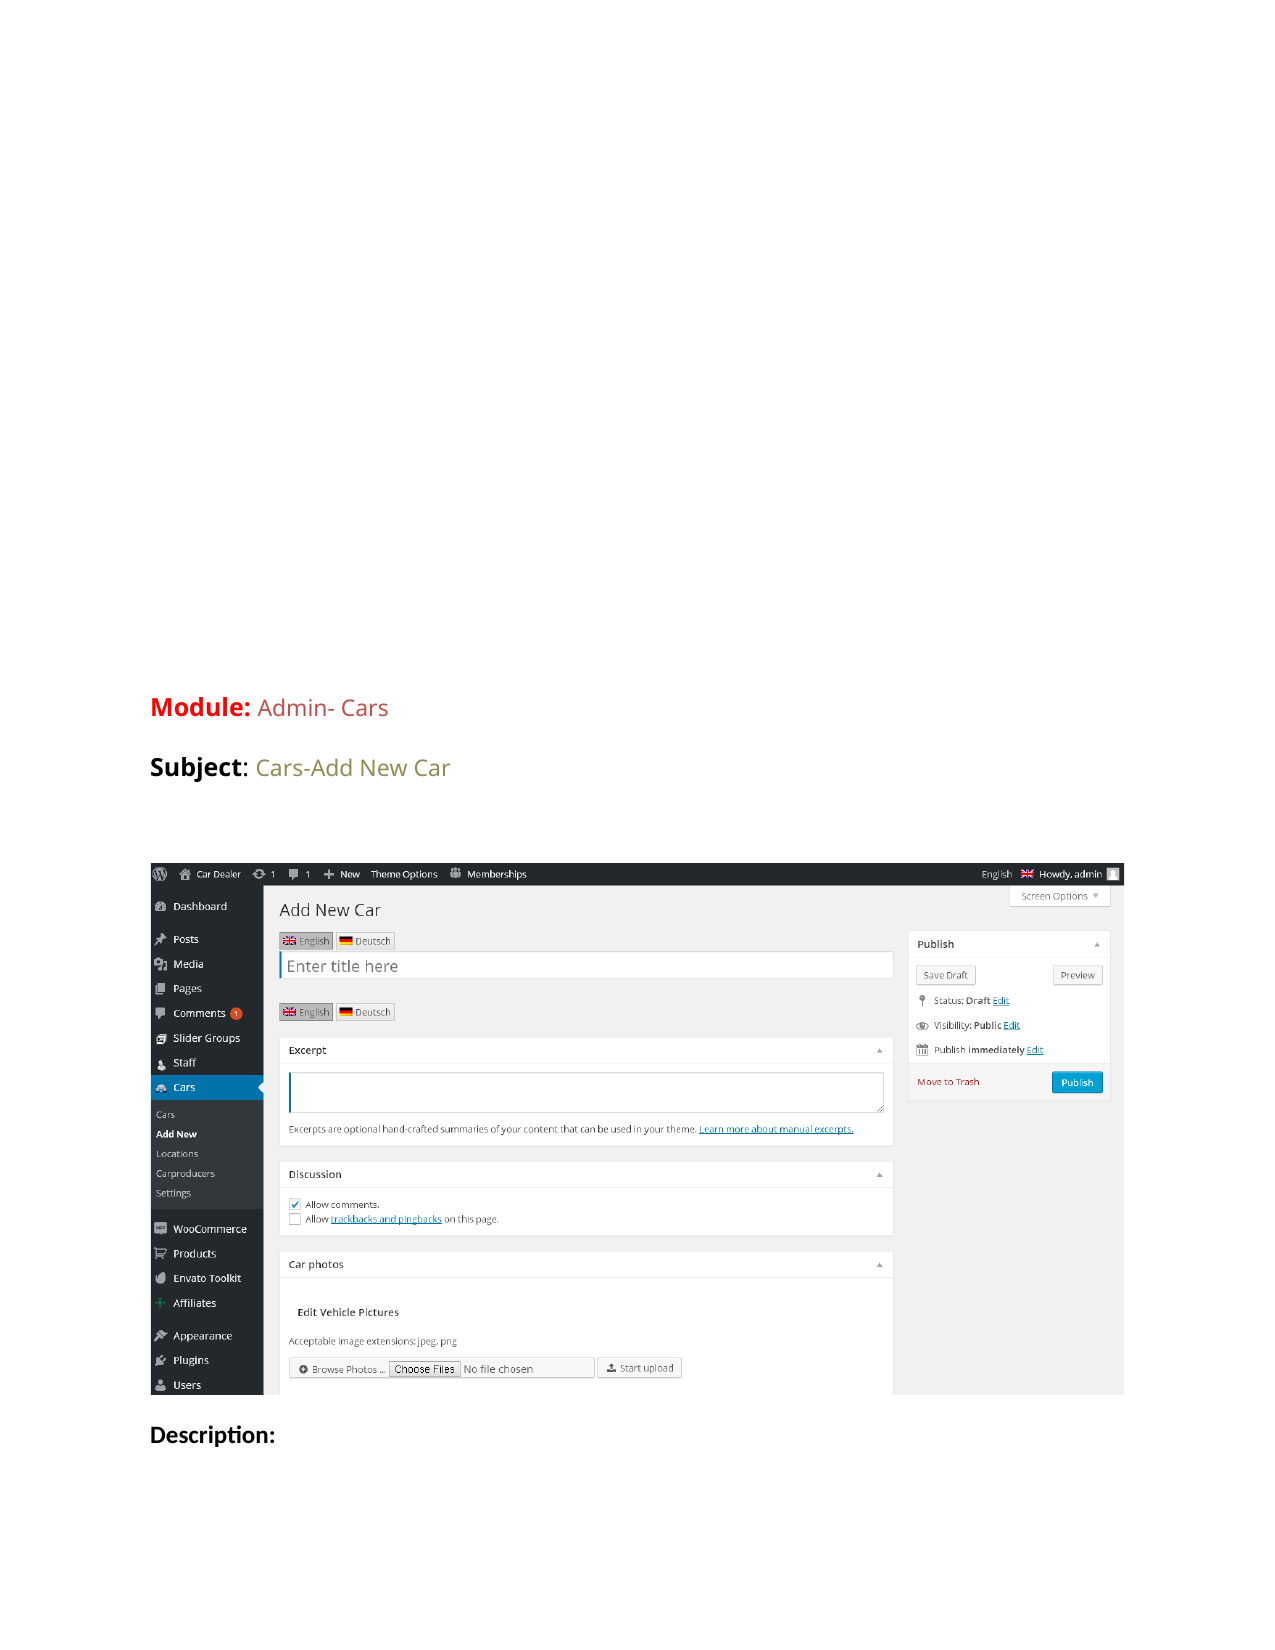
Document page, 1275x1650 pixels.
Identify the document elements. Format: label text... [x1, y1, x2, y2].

picture [156, 1085, 166, 1091]
picture [150, 863, 1125, 1395]
text Module: Admin- Cars [150, 690, 1125, 724]
text Subject: Cars-Add New Car [150, 750, 1125, 784]
text Description: [150, 1419, 1125, 1450]
